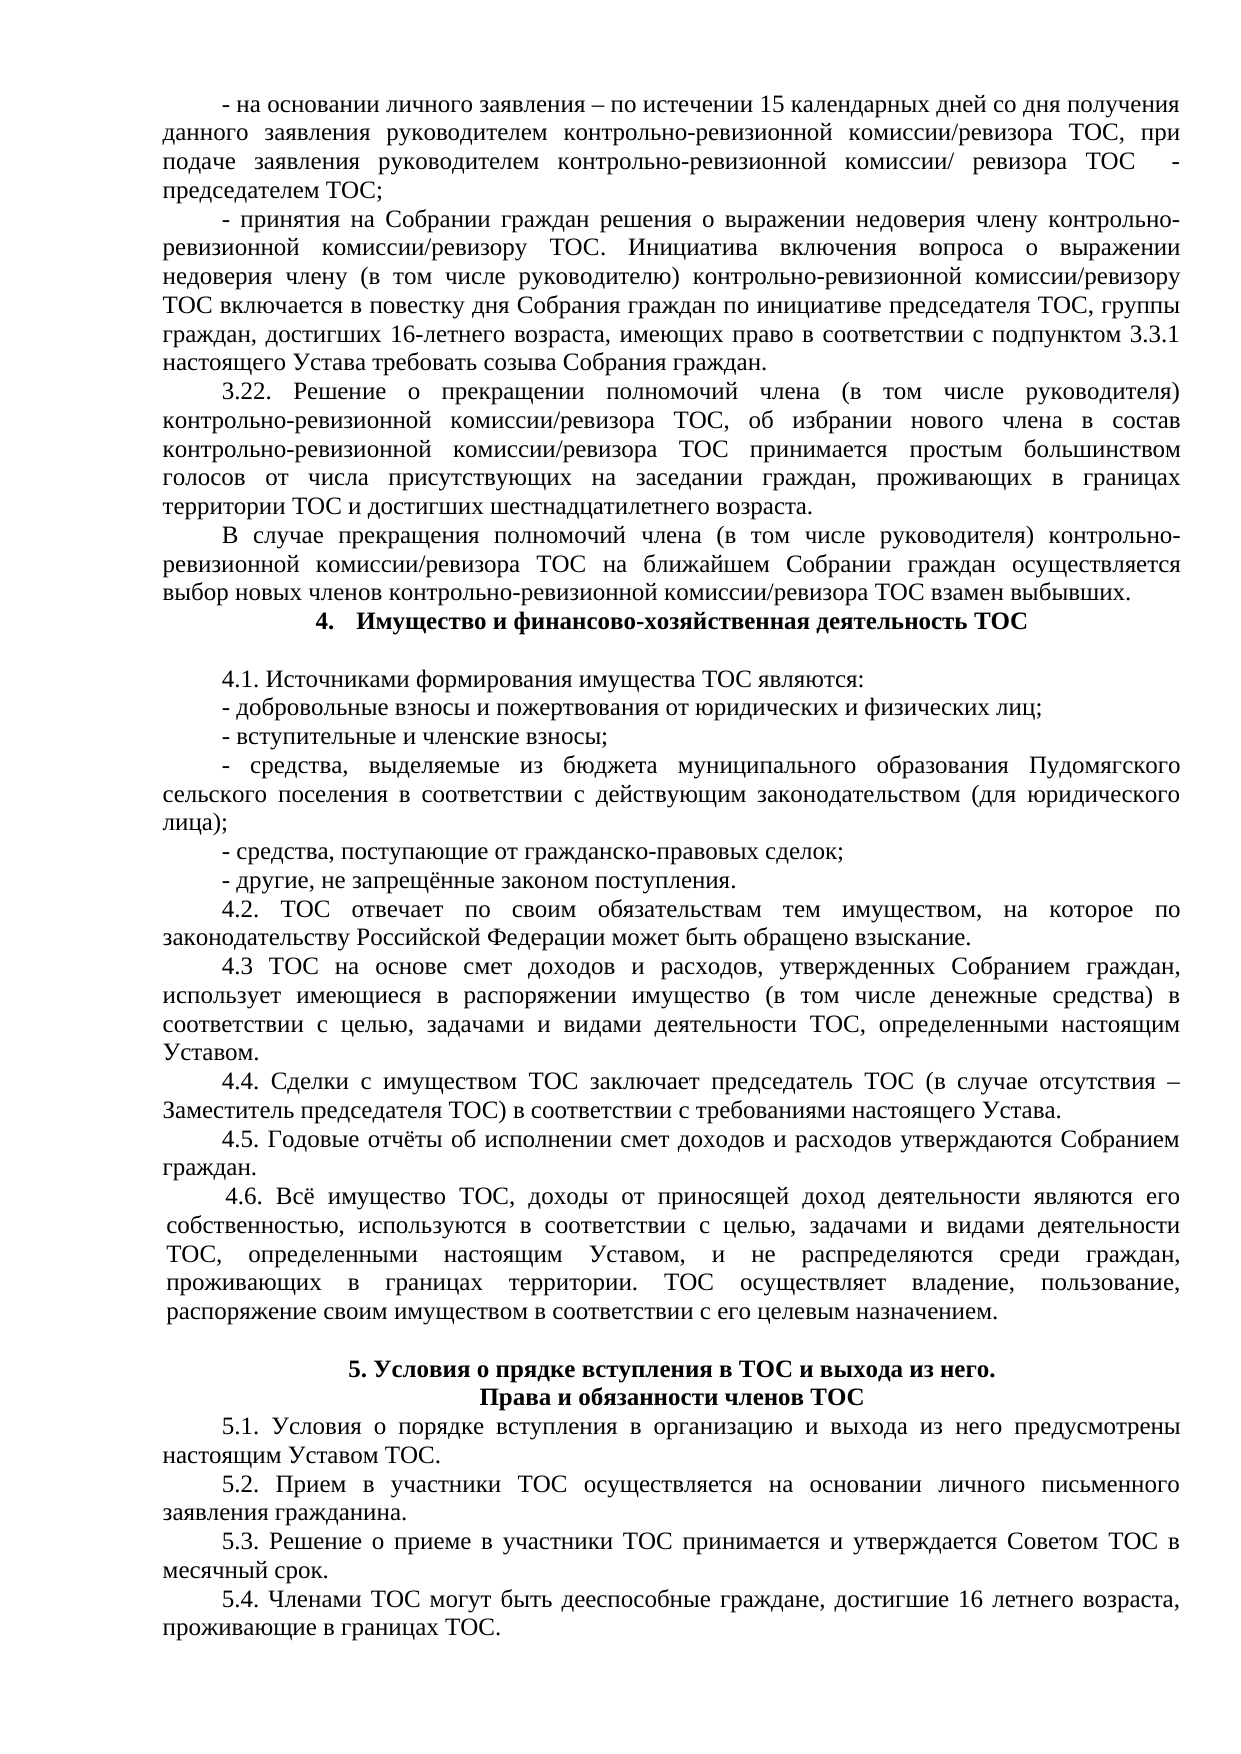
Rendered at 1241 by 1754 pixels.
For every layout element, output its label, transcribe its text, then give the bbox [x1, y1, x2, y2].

text 3.22. Решение о прекращении полномочий члена (в том числе руководителя) контрольно-ревизионной комиссии/ревизора ТОС, об избрании нового члена в состав контрольно-ревизионной комиссии/ревизора ТОС принимается простым большинством голосов от числа присутствующих на заседании граждан, проживающих в границах территории ТОС и достигших шестнадцатилетнего возраста. [162, 376, 1181, 520]
text 5. Условия о прядке вступления в ТОС и выхода из него. [162, 1354, 1181, 1382]
text - средства, выделяемые из бюджета муниципального образования Пудомягского сельского поселения в соответствии с действующим законодательством (для юридического лица); [162, 750, 1181, 836]
text 4.5. Годовые отчёты об исполнении смет доходов и расходов утверждаются Собранием граждан. [162, 1124, 1181, 1181]
text - средства, поступающие от гражданско-правовых сделок; [162, 836, 1181, 865]
text - принятия на Собрании граждан решения о выражении недоверия члену контрольно-ревизионной комиссии/ревизору ТОС. Инициатива включения вопроса о выражении недоверия члену (в том числе руководителю) контрольно-ревизионной комиссии/ревизору ТОС включается в повестку дня Собрания граждан по инициативе председателя ТОС, группы граждан, достигших 16-летнего возраста, имеющих право в соответствии с подпунктом 3.3.1 настоящего Устава требовать созыва Собрания граждан. [162, 204, 1181, 376]
text 5.4. Членами ТОС могут быть дееспособные граждане, достигшие 16 летнего возраста, проживающие в границах ТОС. [162, 1584, 1181, 1641]
text 4.4. Сделки с имуществом ТОС заключает председатель ТОС (в случае отсутствия – Заместитель председателя ТОС) в соответствии с требованиями настоящего Устава. [162, 1066, 1181, 1124]
text 4.3 ТОС на основе смет доходов и расходов, утвержденных Собранием граждан, использует имеющиеся в распоряжении имущество (в том числе денежные средства) в соответствии с целью, задачами и видами деятельности ТОС, определенными настоящим Уставом. [162, 951, 1181, 1066]
text 4.6. Всё имущество ТОС, доходы от приносящей доход деятельности являются его собственностью, используются в соответствии с целью, задачами и видами деятельности ТОС, определенными настоящим Уставом, и не распределяются среди граждан, проживающих в границах территории. ТОС осуществляет владение, пользование, распоряжение своим имуществом в соответствии с его целевым назначением. [166, 1181, 1181, 1325]
text 4.1. Источниками формирования имущества ТОС являются: [162, 664, 1181, 692]
text - на основании личного заявления – по истечении 15 календарных дней со дня получения данного заявления руководителем контрольно-ревизионной комиссии/ревизора ТОС, при подаче заявления руководителем контрольно-ревизионной комиссии/ ревизора ТОС - председателем ТОС; [162, 89, 1181, 204]
text - другие, не запрещённые законом поступления. [162, 865, 1181, 894]
text 4.2. ТОС отвечает по своим обязательствам тем имуществом, на которое по законодательству Российской Федерации может быть обращено взыскание. [162, 894, 1181, 951]
text - вступительные и членские взносы; [162, 721, 1181, 750]
text 5.2. Прием в участники ТОС осуществляется на основании личного письменного заявления гражданина. [162, 1469, 1181, 1526]
text В случае прекращения полномочий члена (в том числе руководителя) контрольно-ревизионной комиссии/ревизора ТОС на ближайшем Собрании граждан осуществляется выбор новых членов контрольно-ревизионной комиссии/ревизора ТОС взамен выбывших. [162, 520, 1181, 606]
text 5.3. Решение о приеме в участники ТОС принимается и утверждается Советом ТОС в месячный срок. [162, 1526, 1181, 1584]
list Имущество и финансово-хозяйственная деятельность ТОС [162, 606, 1181, 635]
text Права и обязанности членов ТОС [162, 1382, 1181, 1411]
text 5.1. Условия о порядке вступления в организацию и выхода из него предусмотрены настоящим Уставом ТОС. [162, 1411, 1181, 1469]
text - добровольные взносы и пожертвования от юридических и физических лиц; [162, 692, 1181, 721]
